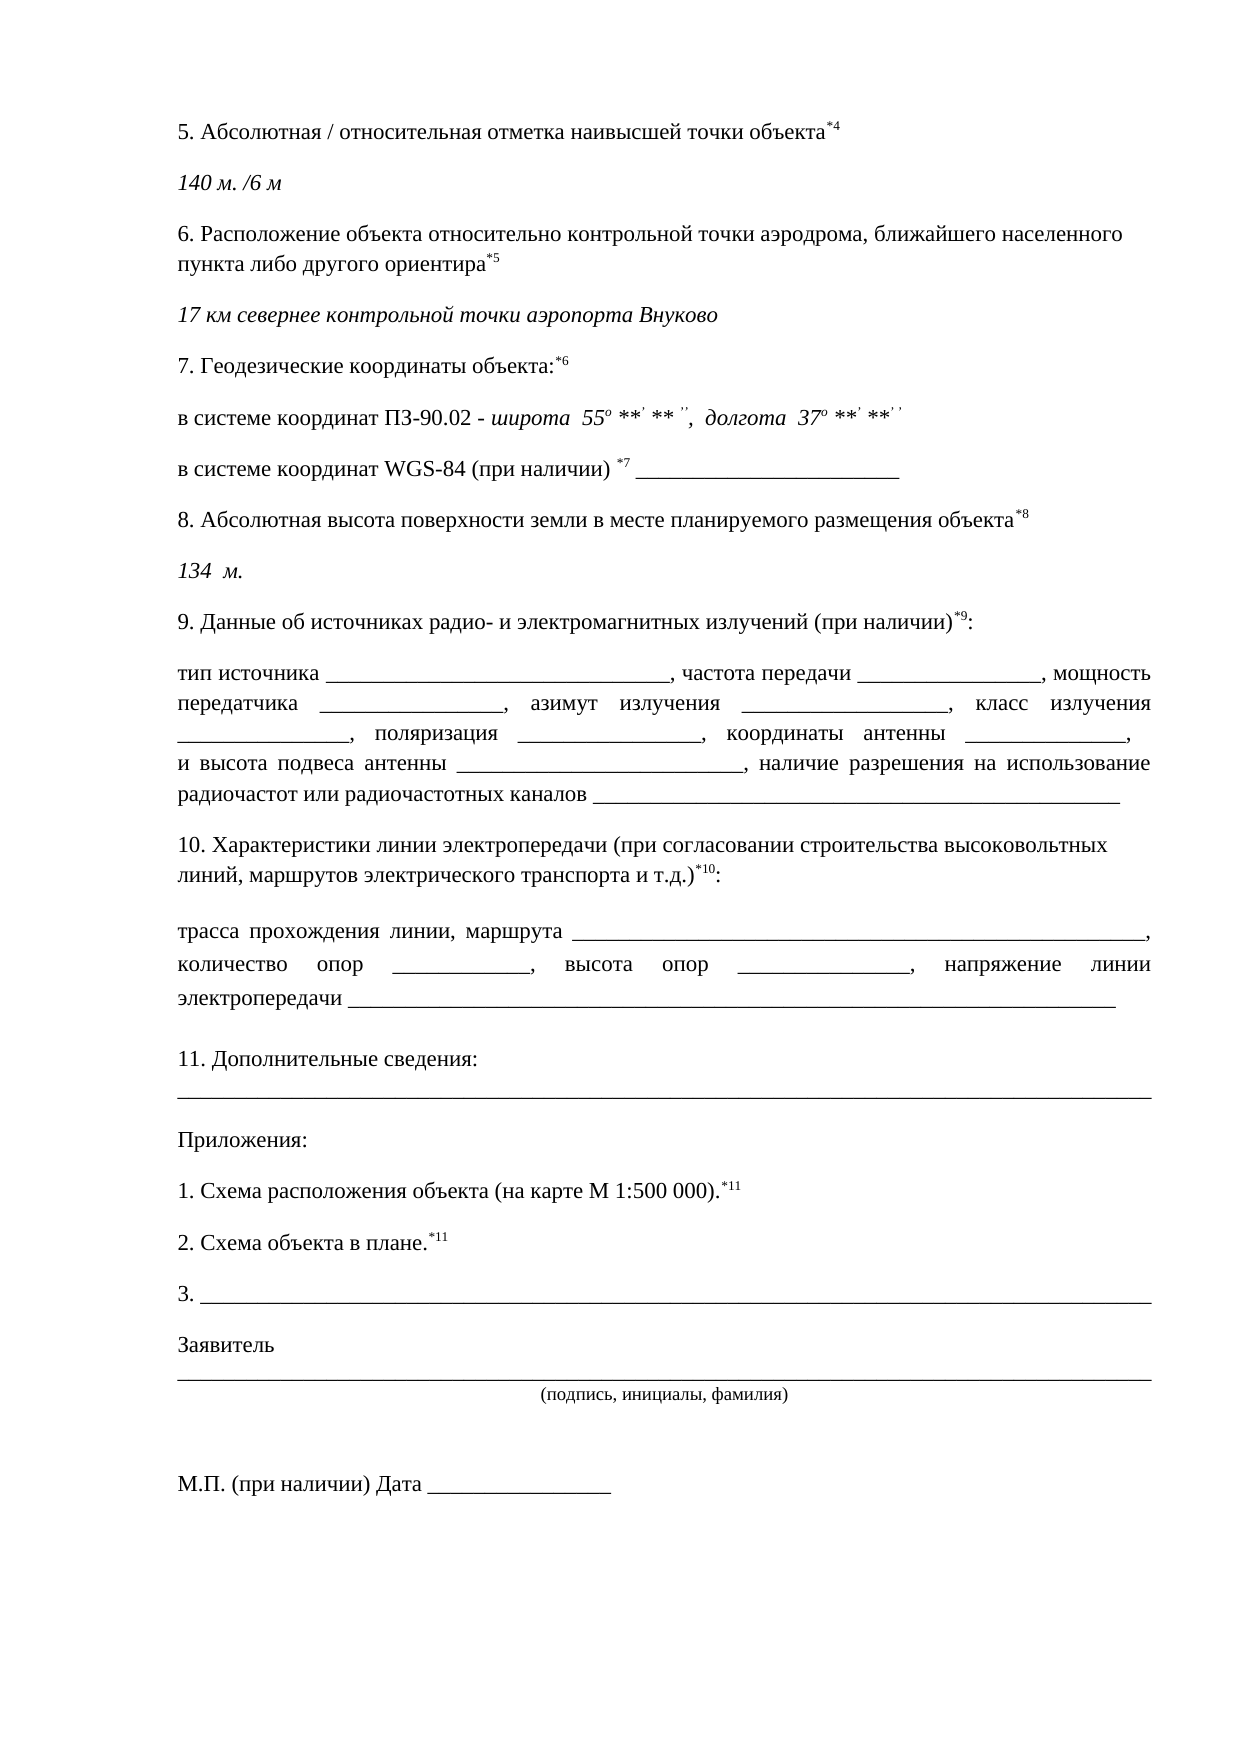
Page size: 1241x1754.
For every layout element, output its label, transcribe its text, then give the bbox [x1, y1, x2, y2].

text Приложения: [177, 1126, 1152, 1153]
text 7. Геодезические координаты объекта:*6 [177, 352, 1152, 379]
text 8. Абсолютная высота поверхности земли в месте планируемого размещения объекта*8 [177, 506, 1152, 532]
text 3. ___________________________________________________________________________________ [177, 1279, 1152, 1306]
text 2. Схема объекта в плане.*11 [177, 1228, 1152, 1255]
text 140 м. /6 м [177, 169, 1152, 196]
text М.П. (при наличии) Дата ________________ [177, 1469, 1152, 1496]
text 11. Дополнительные сведения: _____________________________________________________________________________________ [177, 1045, 1152, 1098]
text 1. Схема расположения объекта (на карте М 1:500 000).*11 [177, 1177, 1152, 1204]
text трасса прохождения линии, маршрута __________________________________________________, количество опор ____________, высота опор _______________, напряжение линии электропередачи ___________________________________________________________________ [177, 912, 1152, 1012]
text в системе координат ПЗ-90.02 - широта 55о **’ ** ’’, долгота 37о **’ **’ ’ [177, 403, 1152, 430]
text 6. Расположение объекта относительно контрольной точки аэродрома, ближайшего населенного пункта либо другого ориентира*5 [177, 220, 1152, 277]
text 9. Данные об источниках радио- и электромагнитных излучений (при наличии)*9: [177, 608, 1152, 634]
text 17 км севернее контрольной точки аэропорта Внуково [177, 301, 1152, 328]
text (подпись, инициалы, фамилия) [177, 1383, 1152, 1405]
text Заявитель _____________________________________________________________________________________ [177, 1331, 1152, 1380]
text 5. Абсолютная / относительная отметка наивысшей точки объекта*4 [177, 118, 1152, 144]
text в системе координат WGS-84 (при наличии) *7 _______________________ [177, 454, 1152, 481]
text 10. Характеристики линии электропередачи (при согласовании строительства высоковольтных линий, маршрутов электрического транспорта и т.д.)*10: [177, 831, 1152, 887]
text 134 м. [177, 557, 1152, 583]
text тип источника ______________________________, частота передачи ________________, мощность передатчика ________________, азимут излучения __________________, класс излучения _______________, поляризация ________________, координаты антенны ______________, и высота подвеса антенны _________________________, наличие разрешения на использование радиочастот или радиочастотных каналов ______________________________________________ [177, 659, 1152, 806]
